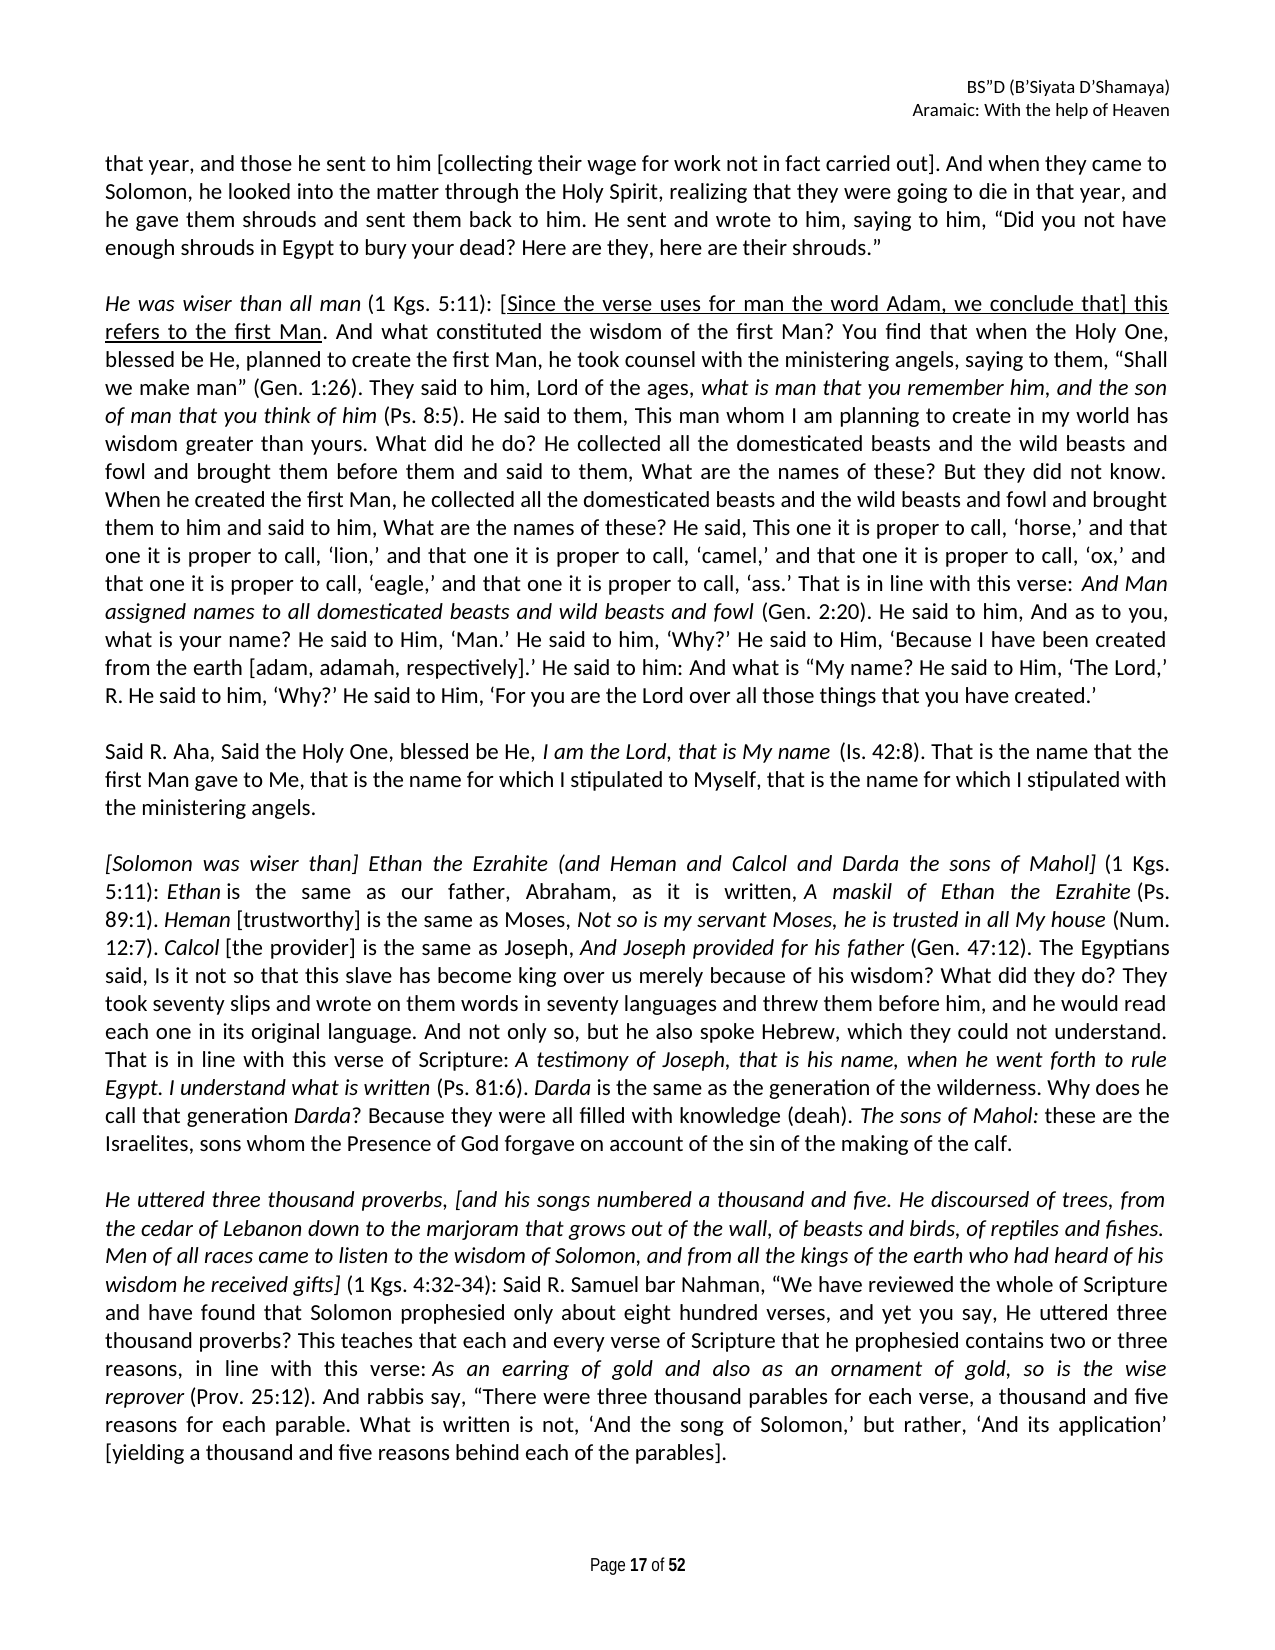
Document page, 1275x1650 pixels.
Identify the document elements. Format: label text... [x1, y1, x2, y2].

text He uttered three thousand proverbs, [and his songs numbered a thousand and five. He discoursed of trees, from the cedar of Lebanon down to the marjoram that grows out of the wall, of beasts and birds, of reptiles and fishes. Men of all races came to listen to the wisdom of Solomon, and from all the kings of the earth who had heard of his wisdom he received gifts] (1 Kgs. 4:32-34): Said R. Samuel bar Nahman, “We have reviewed the whole of Scripture and have found that Solomon prophesied only about eight hundred verses, and yet you say, He uttered three thousand proverbs? This teaches that each and every verse of Scripture that he prophesied contains two or three reasons, in line with this verse: As an earring of gold and also as an ornament of gold, so is the wise reprover (Prov. 25:12). And rabbis say, “There were three thousand parables for each verse, a thousand and five reasons for each parable. What is written is not, ‘And the song of Solomon,’ but rather, ‘And its application’ [yielding a thousand and five reasons behind each of the parables]. [105, 1186, 1170, 1466]
text Said R. Aha, Said the Holy One, blessed be He, I am the Lord, that is My name (Is. 42:8). That is the name that the first Man gave to Me, that is the name for which I stipulated to Myself, that is the name for which I stipulated with the ministering angels. [105, 737, 1170, 821]
text He was wiser than all man (1 Kgs. 5:11): [Since the verse uses for man the word Adam, we conclude that] this refers to the first Man. And what constituted the wisdom of the first Man? You find that when the Holy One, blessed be He, planned to create the first Man, he took counsel with the ministering angels, saying to them, “Shall we make man” (Gen. 1:26). They said to him, Lord of the ages, what is man that you remember him, and the son of man that you think of him (Ps. 8:5). He said to them, This man whom I am planning to create in my world has wisdom greater than yours. What did he do? He collected all the domesticated beasts and the wild beasts and fowl and brought them before them and said to them, What are the names of these? But they did not know. When he created the first Man, he collected all the domesticated beasts and the wild beasts and fowl and brought them to him and said to him, What are the names of these? He said, This one it is proper to call, ‘horse,’ and that one it is proper to call, ‘lion,’ and that one it is proper to call, ‘camel,’ and that one it is proper to call, ‘ox,’ and that one it is proper to call, ‘eagle,’ and that one it is proper to call, ‘ass.’ That is in line with this verse: And Man assigned names to all domesticated beasts and wild beasts and fowl (Gen. 2:20). He said to him, And as to you, what is your name? He said to Him, ‘Man.’ He said to him, ‘Why?’ He said to Him, ‘Because I have been created from the earth [adam, adamah, respectively].’ He said to him: And what is “My name? He said to Him, ‘The Lord,’ R. He said to him, ‘Why?’ He said to Him, ‘For you are the Lord over all those things that you have created.’ [105, 289, 1170, 709]
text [105, 149, 1170, 261]
text [Solomon was wiser than] Ethan the Ezrahite (and Heman and Calcol and Darda the sons of Mahol] (1 Kgs. 5:11): Ethan is the same as our father, Abraham, as it is written, A maskil of Ethan the Ezrahite (Ps. 89:1). Heman [trustworthy] is the same as Moses, Not so is my servant Moses, he is trusted in all My house (Num. 12:7). Calcol [the provider] is the same as Joseph, And Joseph provided for his father (Gen. 47:12). The Egyptians said, Is it not so that this slave has become king over us merely because of his wisdom? What did they do? They took seventy slips and wrote on them words in seventy languages and threw them before him, and he would read each one in its original language. And not only so, but he also spoke Hebrew, which they could not understand. That is in line with this verse of Scripture: A testimony of Joseph, that is his name, when he went forth to rule Egypt. I understand what is written (Ps. 81:6). Darda is the same as the generation of the wilderness. Why does he call that generation Darda? Because they were all filled with knowledge (deah). The sons of Mahol: these are the Israelites, sons whom the Presence of God forgave on account of the sin of the making of the calf. [105, 849, 1170, 1158]
